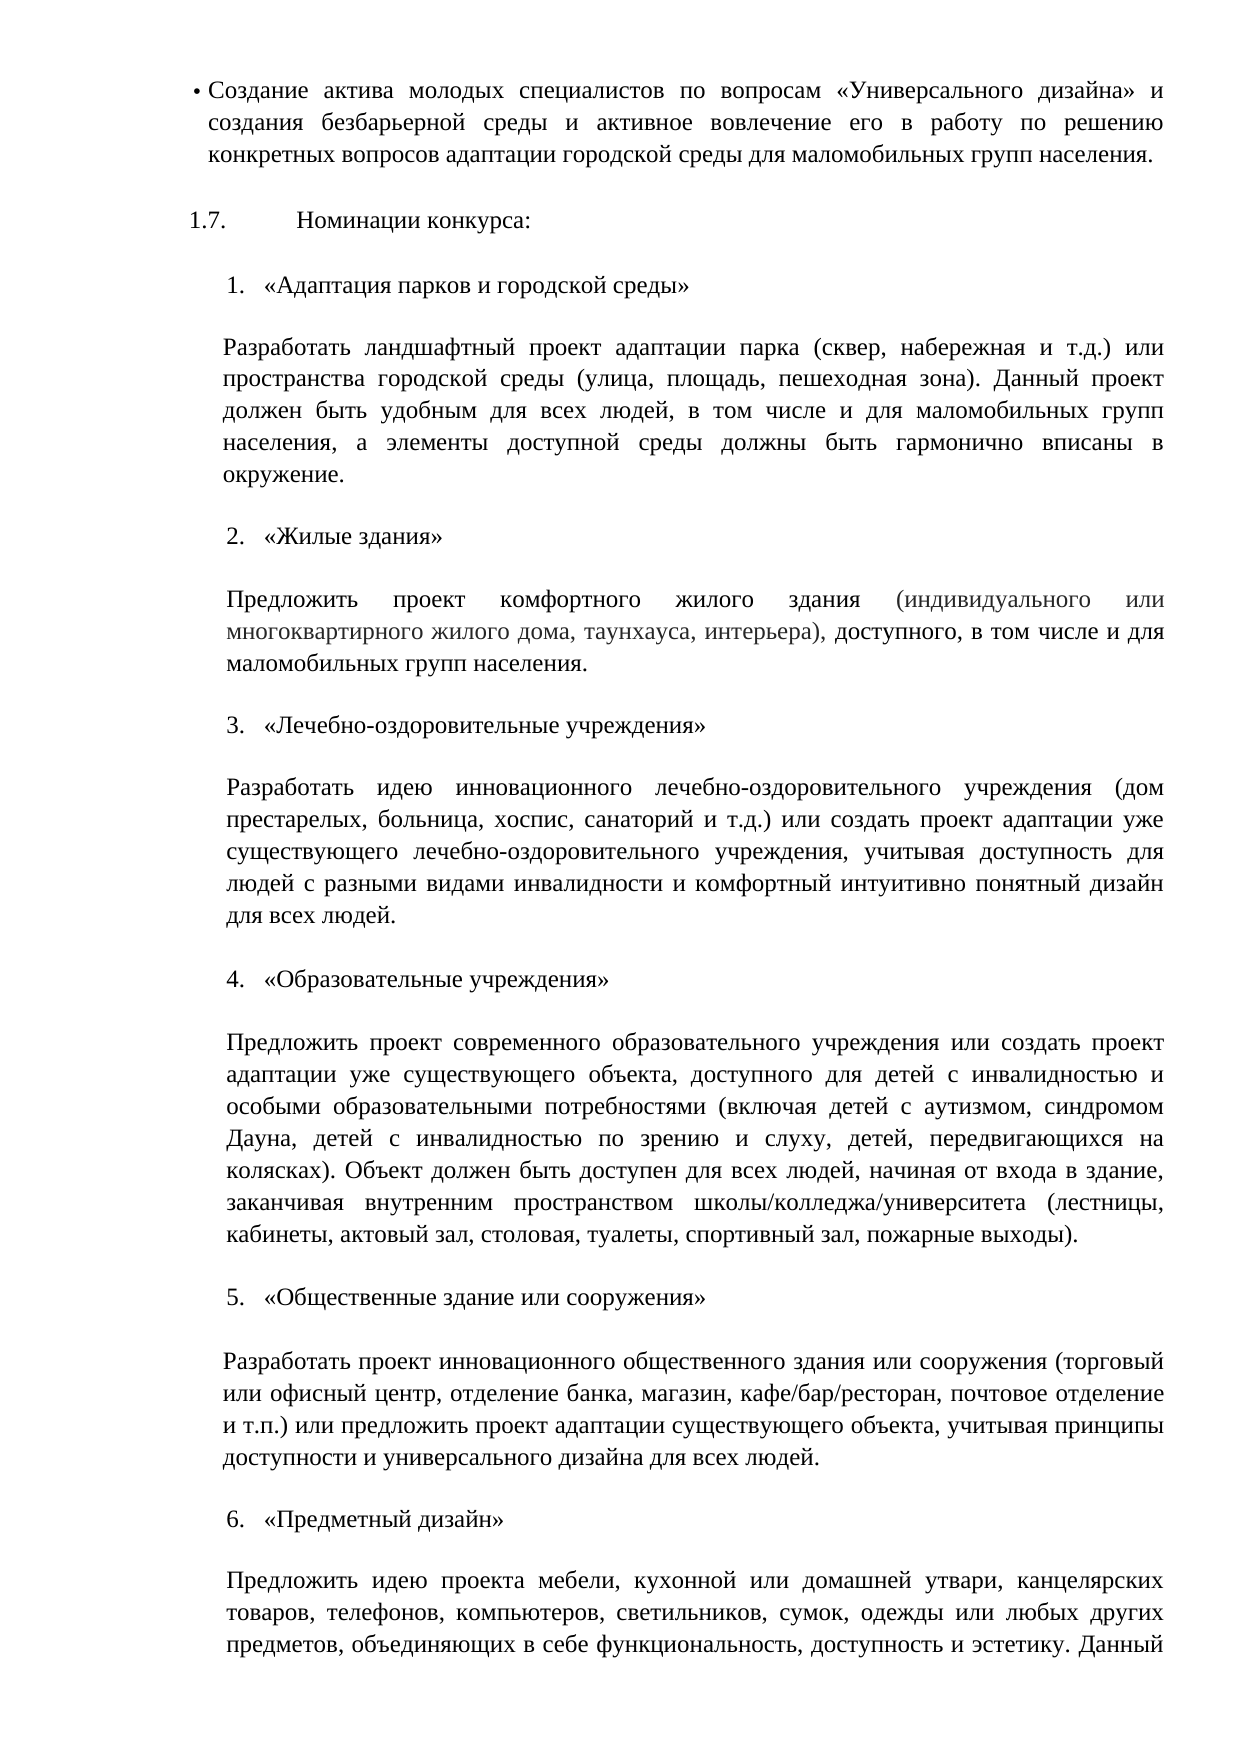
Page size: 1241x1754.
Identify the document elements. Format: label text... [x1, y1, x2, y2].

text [226, 1566, 1165, 1658]
list «Жилые здания» [226, 521, 1165, 550]
text Разработать ландшафтный проект адаптации парка (сквер, набережная и т.д.) или пространства городской среды (улица, площадь, пешеходная зона). Данный проект должен быть удобным для всех людей, в том числе и для маломобильных групп населения, а элементы доступной среды должны быть гармонично вписаны в окружение. [223, 332, 1165, 488]
list Создание актива молодых специалистов по вопросам «Универсального дизайна» и создания безбарьерной среды и активное вовлечение его в работу по решению конкретных вопросов адаптации городской среды для маломобильных групп населения. [193, 75, 1165, 167]
text Предложить проект комфортного жилого здания (индивидуального или многоквартирного жилого дома, таунхауса, интерьера), доступного, в том числе и для маломобильных групп населения. [226, 584, 1165, 676]
list «Лечебно-оздоровительные учреждения» [226, 710, 1165, 739]
list «Предметный дизайн» [226, 1504, 1165, 1532]
text Разработать идею инновационного лечебно-оздоровительного учреждения (дом престарелых, больница, хоспис, санаторий и т.д.) или создать проект адаптации уже существующего лечебно-оздоровительного учреждения, учитывая доступность для людей с разными видами инвалидности и комфортный интуитивно понятный дизайн для всех людей. [226, 772, 1165, 929]
list Номинации конкурса: [188, 205, 1165, 234]
text Разработать проект инновационного общественного здания или сооружения (торговый или офисный центр, отделение банка, магазин, кафе/бар/ресторан, почтовое отделение и т.п.) или предложить проект адаптации существующего объекта, учитывая принципы доступности и универсального дизайна для всех людей. [223, 1346, 1165, 1471]
list «Образовательные учреждения» [226, 964, 1165, 992]
list «Общественные здание или сооружения» [226, 1282, 1165, 1311]
list «Адаптация парков и городской среды» [226, 270, 1165, 298]
text Предложить проект современного образовательного учреждения или создать проект адаптации уже существующего объекта, доступного для детей с инвалидностью и особыми образовательными потребностями (включая детей с аутизмом, синдромом Дауна, детей с инвалидностью по зрению и слуху, детей, передвигающихся на колясках). Объект должен быть доступен для всех людей, начиная от входа в здание, заканчивая внутренним пространством школы/колледжа/университета (лестницы, кабинеты, актовый зал, столовая, туалеты, спортивный зал, пожарные выходы). [226, 1027, 1165, 1247]
